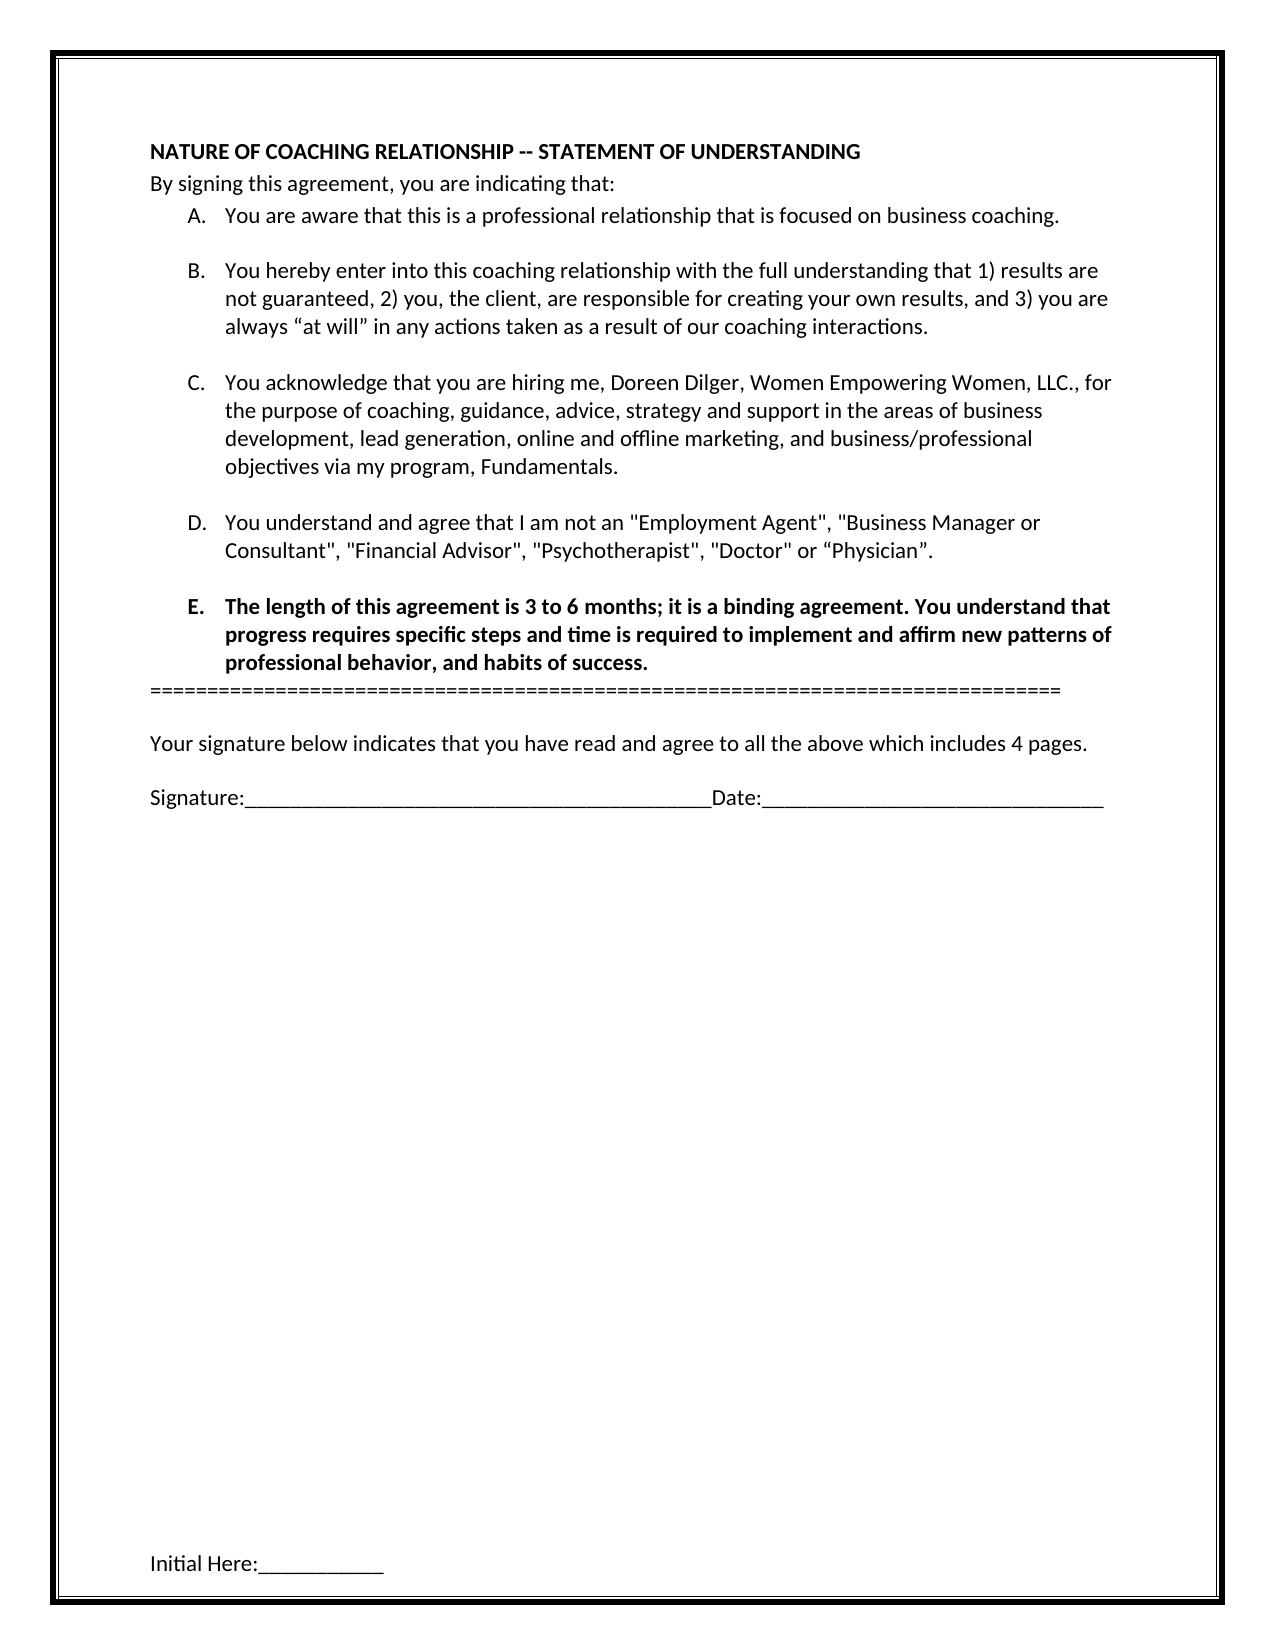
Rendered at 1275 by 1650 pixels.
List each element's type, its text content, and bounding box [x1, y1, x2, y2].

list The length of this agreement is 3 to 6 months; it is a binding agreement. You understand that progress requires specific steps and time is required to implement and affirm new patterns of professional behavior, and habits of success. [187, 592, 1125, 677]
list You understand and agree that I am not an "Employment Agent", "Business Manager or Consultant", "Financial Advisor", "Psychotherapist", "Doctor" or “Physician”. [187, 508, 1125, 564]
list You hereby enter into this coaching relationship with the full understanding that 1) results are not guaranteed, 2) you, the client, are responsible for creating your own results, and 3) you are always “at will” in any actions taken as a result of our coaching interactions. [187, 256, 1125, 340]
text By signing this agreement, you are indicating that: [150, 169, 1125, 197]
list You are aware that this is a professional relationship that is focused on business coaching. [187, 202, 1125, 229]
text NATURE OF COACHING RELATIONSHIP -- STATEMENT OF UNDERSTANDING [150, 137, 1125, 165]
text ================================================================================ [150, 677, 1125, 704]
text Your signature below indicates that you have read and agree to all the above which includes 4 pages. [150, 729, 1125, 758]
text Signature:_________________________________________Date:______________________________ [150, 783, 1125, 811]
list You acknowledge that you are hiring me, Doreen Dilger, Women Empowering Women, LLC., for the purpose of coaching, guidance, advice, strategy and support in the areas of business development, lead generation, online and offline marketing, and business/professional objectives via my program, Fundamentals. [187, 368, 1125, 480]
